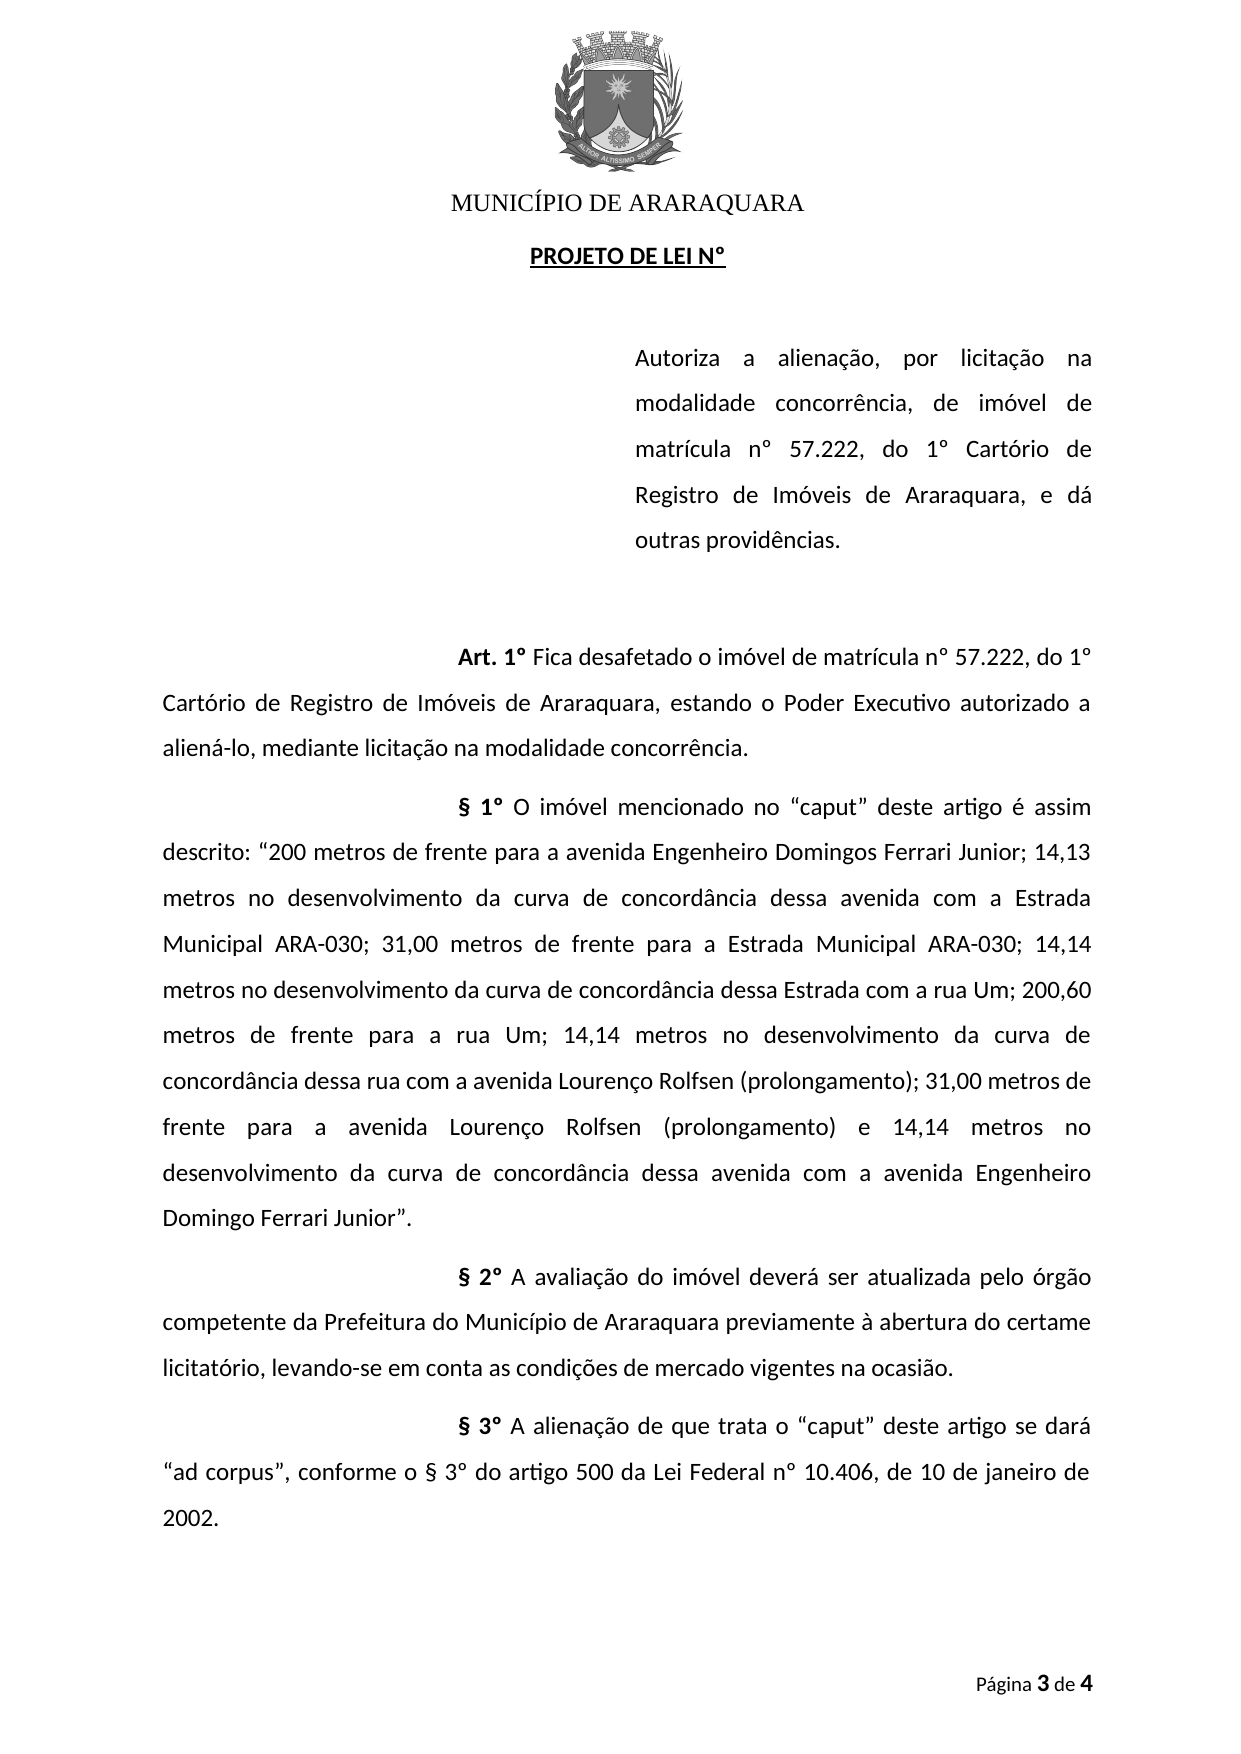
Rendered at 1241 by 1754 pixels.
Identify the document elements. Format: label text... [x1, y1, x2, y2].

text Autoriza a alienação, por licitação na modalidade concorrência, de imóvel de matrícula nº 57.222, do 1º Cartório de Registro de Imóveis de Araraquara, e dá outras providências. [635, 342, 1093, 555]
text § 2º A avaliação do imóvel deverá ser atualizada pelo órgão competente da Prefeitura do Município de Araraquara previamente à abertura do certame licitatório, levando-se em conta as condições de mercado vigentes na ocasião. [162, 1261, 1093, 1383]
text § 3º A alienação de que trata o “caput” deste artigo se dará “ad corpus”, conforme o § 3º do artigo 500 da Lei Federal nº 10.406, de 10 de janeiro de 2002. [162, 1410, 1093, 1532]
text Art. 1º Fica desafetado o imóvel de matrícula nº 57.222, do 1º Cartório de Registro de Imóveis de Araraquara, estando o Poder Executivo autorizado a aliená-lo, mediante licitação na modalidade concorrência. [162, 641, 1093, 763]
text § 1º O imóvel mencionado no “caput” deste artigo é assim descrito: “200 metros de frente para a avenida Engenheiro Domingos Ferrari Junior; 14,13 metros no desenvolvimento da curva de concordância dessa avenida com a Estrada Municipal ARA-030; 31,00 metros de frente para a Estrada Municipal ARA-030; 14,14 metros no desenvolvimento da curva de concordância dessa Estrada com a rua Um; 200,60 metros de frente para a rua Um; 14,14 metros no desenvolvimento da curva de concordância dessa rua com a avenida Lourenço Rolfsen (prolongamento); 31,00 metros de frente para a avenida Lourenço Rolfsen (prolongamento) e 14,14 metros no desenvolvimento da curva de concordância dessa avenida com a avenida Engenheiro Domingo Ferrari Junior”. [162, 791, 1093, 1233]
text PROJETO DE LEI Nº [162, 241, 1093, 271]
